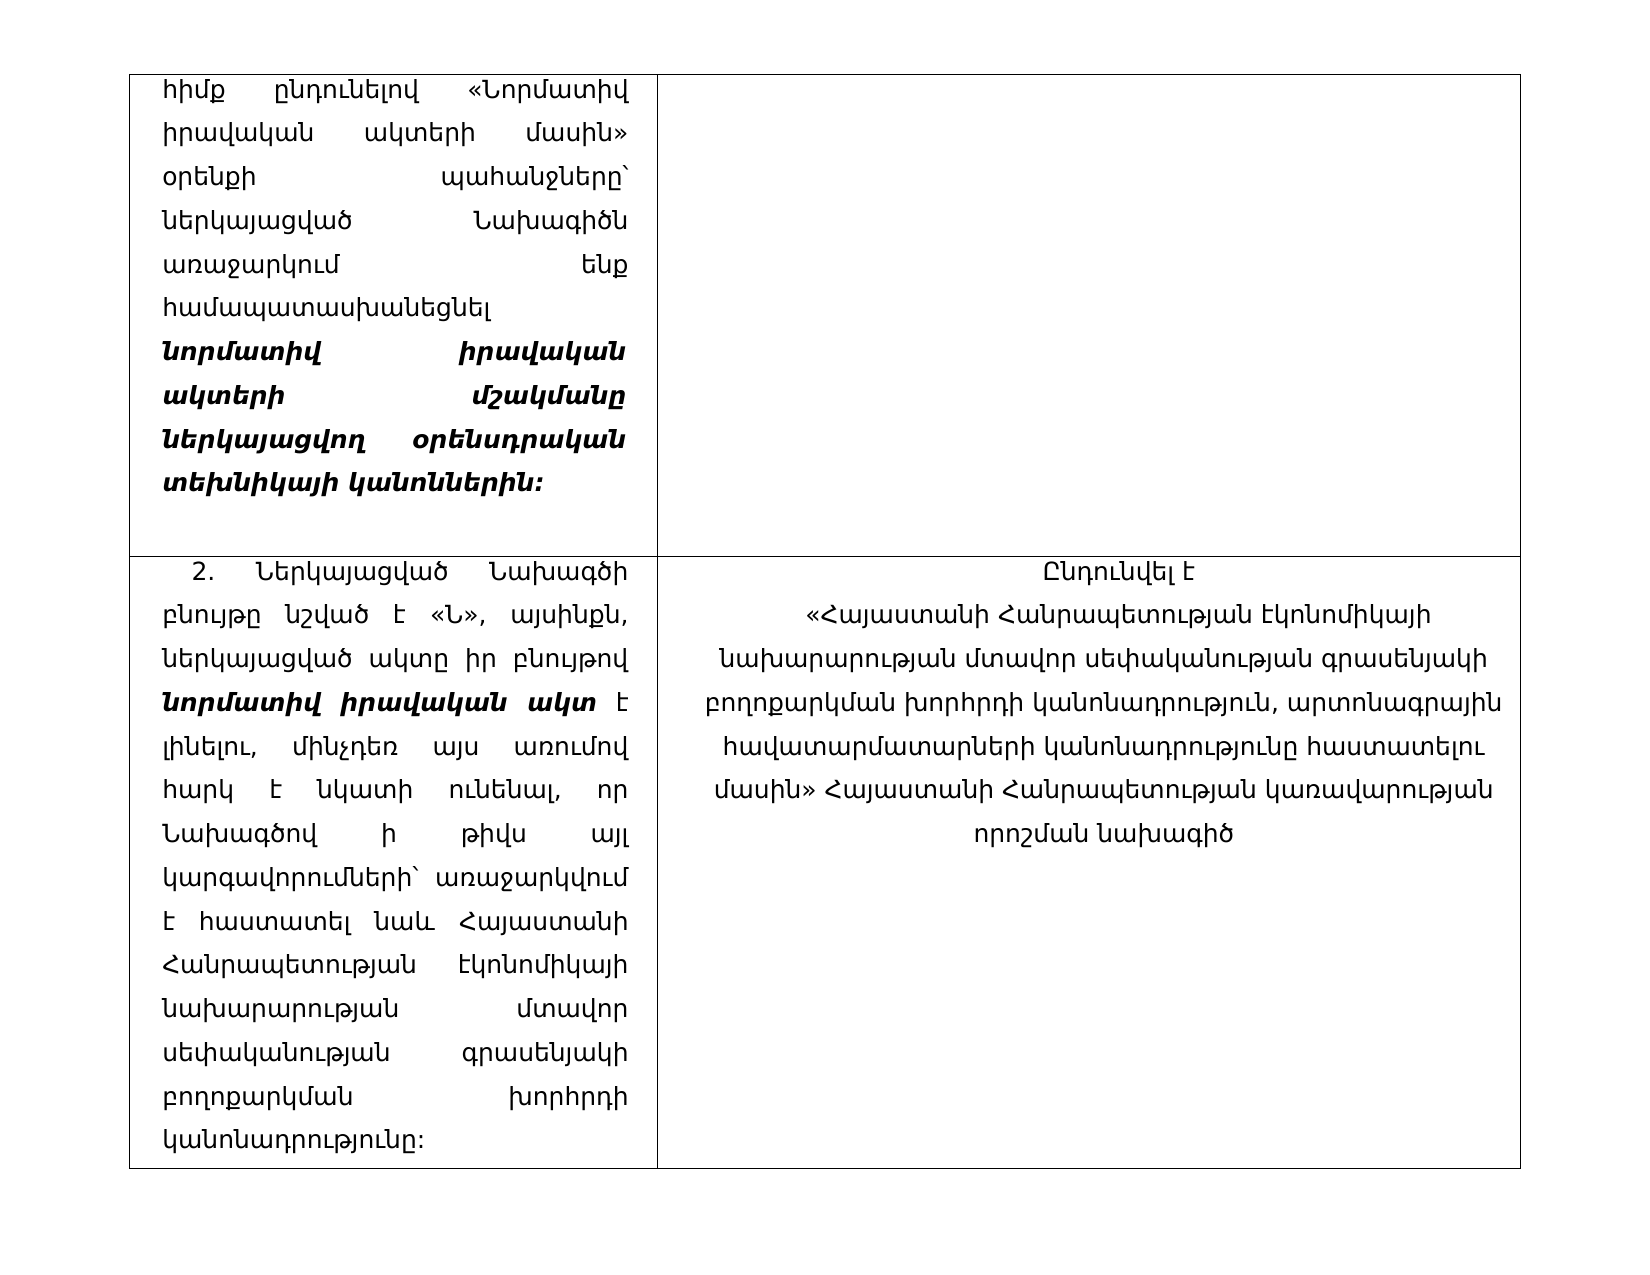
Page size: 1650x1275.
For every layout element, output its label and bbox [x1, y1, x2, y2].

table_cell [658, 75, 1520, 556]
table_cell [130, 75, 657, 556]
table_cell [130, 557, 657, 1168]
table_cell [658, 557, 1520, 1168]
